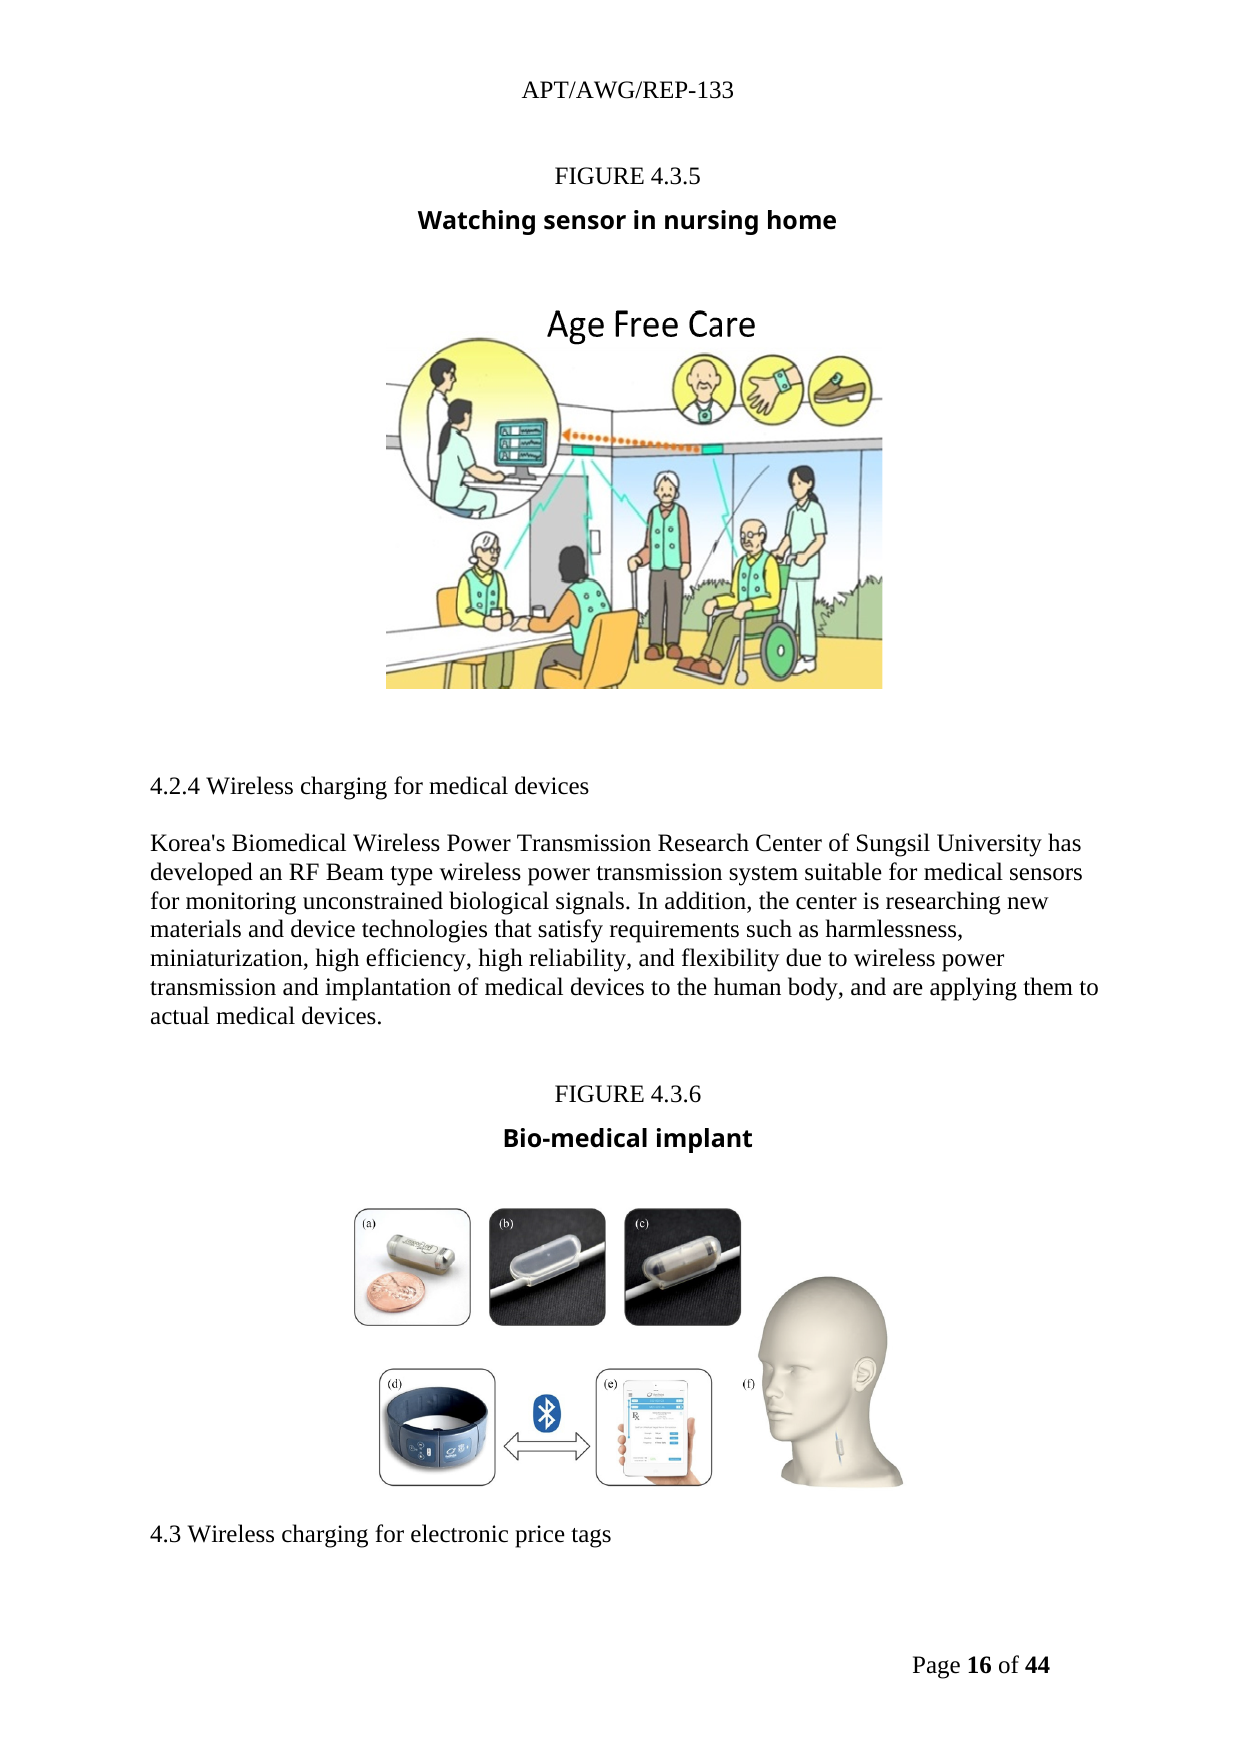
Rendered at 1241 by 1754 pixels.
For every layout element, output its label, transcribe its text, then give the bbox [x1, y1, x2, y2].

picture [347, 1204, 908, 1491]
text 4.2.4 Wireless charging for medical devices [150, 771, 1105, 799]
text FIGURE 4.3.5 [150, 161, 1105, 190]
title Watching sensor in nursing home [150, 202, 1105, 237]
title Bio-medical implant [150, 1121, 1105, 1155]
picture [372, 286, 883, 689]
text Korea's Biomedical Wireless Power Transmission Research Center of Sungsil University has developed an RF Beam type wireless power transmission system suitable for medical sensors for monitoring unconstrained biological signals. In addition, the center is researching new materials and device technologies that satisfy requirements such as harmlessness, miniaturization, high efficiency, high reliability, and flexibility due to wireless power transmission and implantation of medical devices to the human body, and are applying them to actual medical devices. [150, 828, 1105, 1029]
text 4.3 Wireless charging for electronic price tags [150, 1519, 1105, 1548]
text FIGURE 4.3.6 [150, 1079, 1105, 1108]
